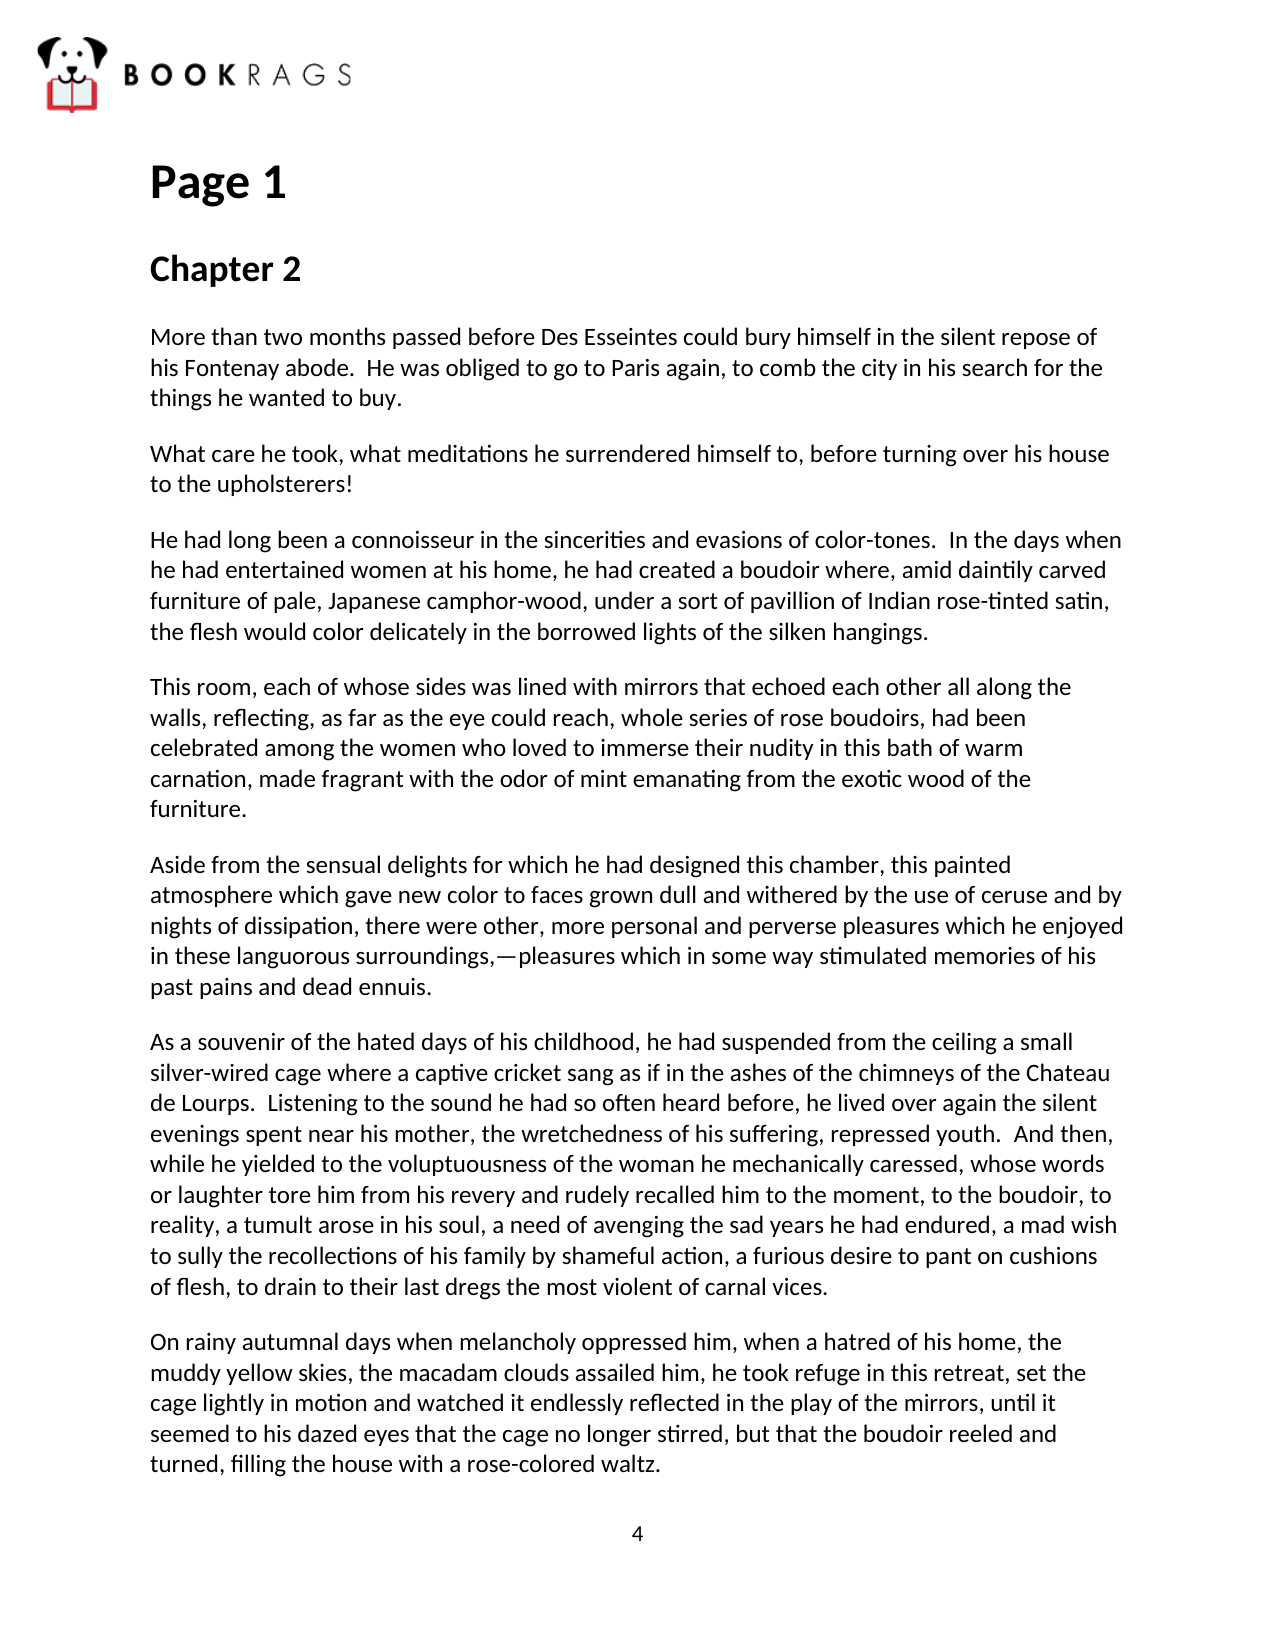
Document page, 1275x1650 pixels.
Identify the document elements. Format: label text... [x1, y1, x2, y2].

text Aside from the sensual delights for which he had designed this chamber, this painted atmosphere which gave new color to faces grown dull and withered by the use of ceruse and by nights of dissipation, there were other, more personal and perverse pleasures which he enjoyed in these languorous surroundings,—­pleasures which in some way stimulated memories of his past pains and dead ennuis. [150, 849, 1125, 1001]
text As a souvenir of the hated days of his childhood, he had suspended from the ceiling a small silver-wired cage where a captive cricket sang as if in the ashes of the chimneys of the Chateau de Lourps. Listening to the sound he had so often heard before, he lived over again the silent evenings spent near his mother, the wretchedness of his suffering, repressed youth. And then, while he yielded to the voluptuousness of the woman he mechanically caressed, whose words or laughter tore him from his revery and rudely recalled him to the moment, to the boudoir, to reality, a tumult arose in his soul, a need of avenging the sad years he had endured, a mad wish to sully the recollections of his family by shameful action, a furious desire to pant on cushions of flesh, to drain to their last dregs the most violent of carnal vices. [150, 1026, 1125, 1301]
text What care he took, what meditations he surrendered himself to, before turning over his house to the upholsterers! [150, 438, 1125, 499]
text Page 1 [150, 150, 1125, 211]
text This room, each of whose sides was lined with mirrors that echoed each other all along the walls, reflecting, as far as the eye could reach, whole series of rose boudoirs, had been celebrated among the women who loved to immerse their nudity in this bath of warm carnation, made fragrant with the odor of mint emanating from the exotic wood of the furniture. [150, 671, 1125, 824]
text More than two months passed before Des Esseintes could bury himself in the silent repose of his Fontenay abode. He was obliged to go to Paris again, to comb the city in his search for the things he wanted to buy. [150, 322, 1125, 413]
text Chapter 2 [150, 244, 1125, 290]
text He had long been a connoisseur in the sincerities and evasions of color-tones. In the days when he had entertained women at his home, he had created a boudoir where, amid daintily carved furniture of pale, Japanese camphor-wood, under a sort of pavillion of Indian rose-tinted satin, the flesh would color delicately in the borrowed lights of the silken hangings. [150, 524, 1125, 646]
picture [37, 37, 351, 113]
text On rainy autumnal days when melancholy oppressed him, when a hatred of his home, the muddy yellow skies, the macadam clouds assailed him, he took refuge in this retreat, set the cage lightly in motion and watched it endlessly reflected in the play of the mirrors, until it seemed to his dazed eyes that the cage no longer stirred, but that the boudoir reeled and turned, filling the house with a rose-colored waltz. [150, 1326, 1125, 1479]
